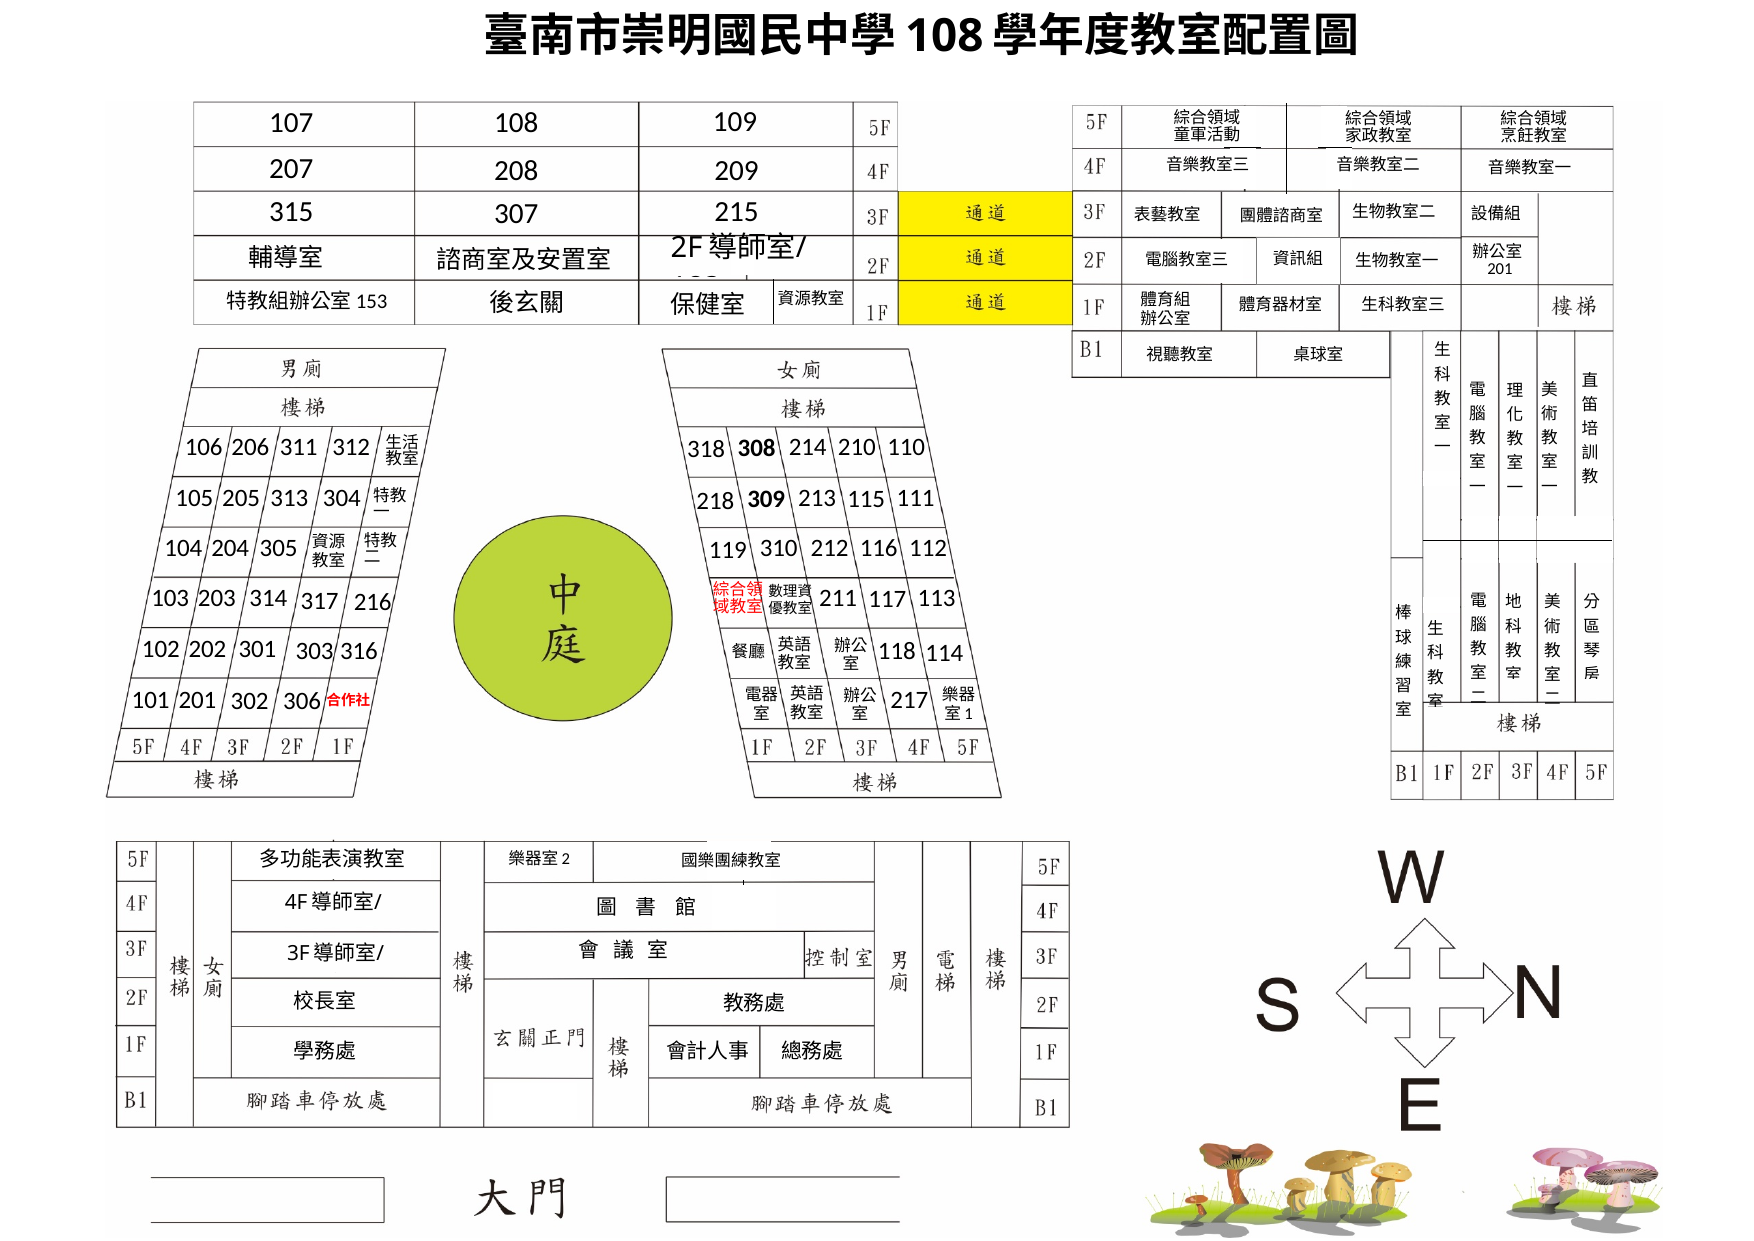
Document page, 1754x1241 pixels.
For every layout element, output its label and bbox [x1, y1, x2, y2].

picture [105, 101, 1663, 1238]
